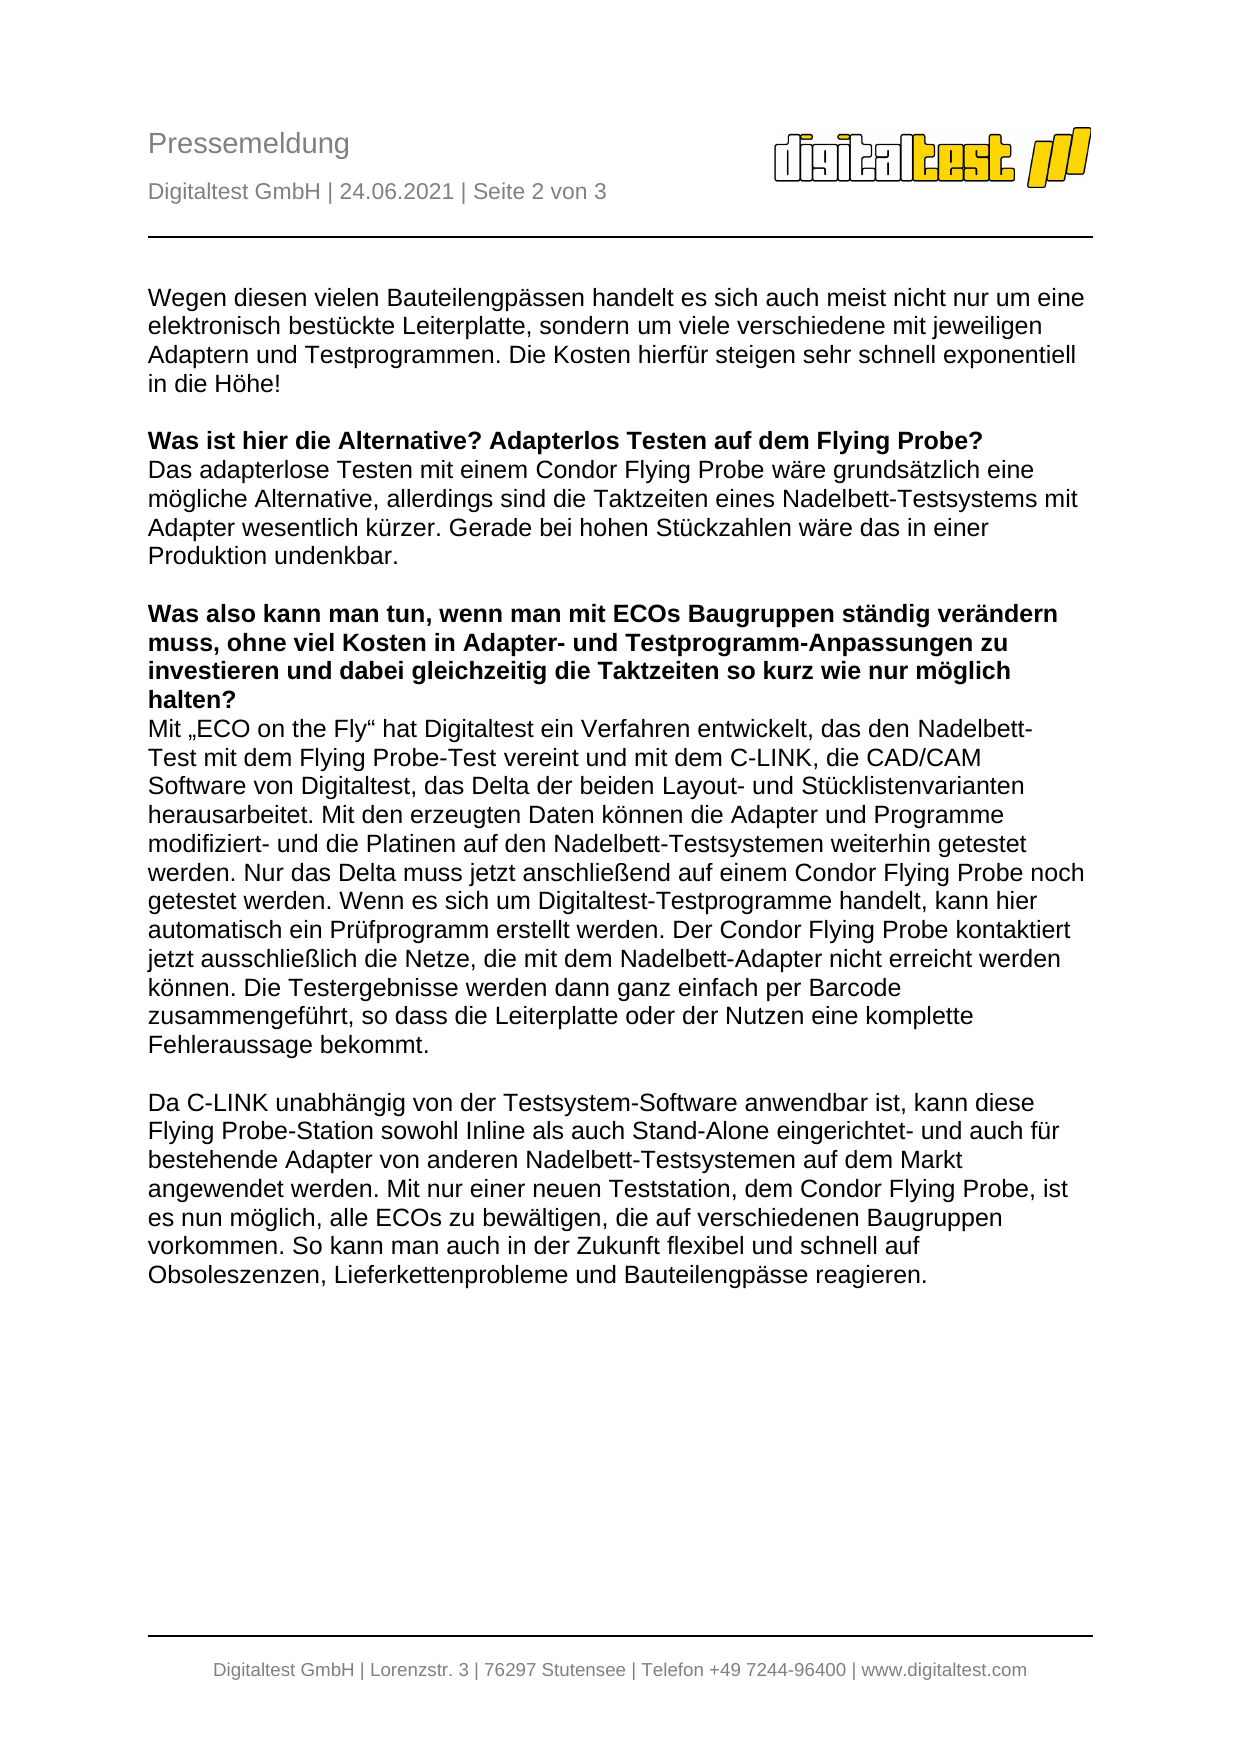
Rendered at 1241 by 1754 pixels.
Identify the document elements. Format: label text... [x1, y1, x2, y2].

picture [774, 127, 1092, 188]
text Was ist hier die Alternative? Adapterlos Testen auf dem Flying Probe? Das adapterlose Testen mit einem Condor Flying Probe wäre grundsätzlich eine mögliche Alternative, allerdings sind die Taktzeiten eines Nadelbett-Testsystems mit Adapter wesentlich kürzer. Gerade bei hohen Stückzahlen wäre das in einer Produktion undenkbar. [148, 426, 1093, 570]
text Was also kann man tun, wenn man mit ECOs Baugruppen ständig verändern muss, ohne viel Kosten in Adapter- und Testprogramm-Anpassungen zu investieren und dabei gleichzeitig die Taktzeiten so kurz wie nur möglich halten? Mit „ECO on the Fly“ hat Digitaltest ein Verfahren entwickelt, das den Nadelbett-Test mit dem Flying Probe-Test vereint und mit dem C-LINK, die CAD/CAM Software von Digitaltest, das Delta der beiden Layout- und Stücklistenvarianten herausarbeitet. Mit den erzeugten Daten können die Adapter und Programme modifiziert- und die Platinen auf den Nadelbett-Testsystemen weiterhin getestet werden. Nur das Delta muss jetzt anschließend auf einem Condor Flying Probe noch getestet werden. Wenn es sich um Digitaltest-Testprogramme handelt, kann hier automatisch ein Prüfprogramm erstellt werden. Der Condor Flying Probe kontaktiert jetzt ausschließlich die Netze, die mit dem Nadelbett-Adapter nicht erreicht werden können. Die Testergebnisse werden dann ganz einfach per Barcode zusammengeführt, so dass die Leiterplatte oder der Nutzen eine komplette Fehleraussage bekommt. [148, 599, 1093, 1059]
text Wegen diesen vielen Bauteilengpässen handelt es sich auch meist nicht nur um eine elektronisch bestückte Leiterplatte, sondern um viele verschiedene mit jeweiligen Adaptern und Testprogrammen. Die Kosten hierfür steigen sehr schnell exponentiell in die Höhe! [148, 282, 1093, 397]
text Da C-LINK unabhängig von der Testsystem-Software anwendbar ist, kann diese Flying Probe-Station sowohl Inline als auch Stand-Alone eingerichtet- und auch für bestehende Adapter von anderen Nadelbett-Testsystemen auf dem Markt angewendet werden. Mit nur einer neuen Teststation, dem Condor Flying Probe, ist es nun möglich, alle ECOs zu bewältigen, die auf verschiedenen Baugruppen vorkommen. So kann man auch in der Zukunft flexibel und schnell auf Obsoleszenzen, Lieferkettenprobleme und Bauteilengpässe reagieren. [148, 1087, 1093, 1289]
